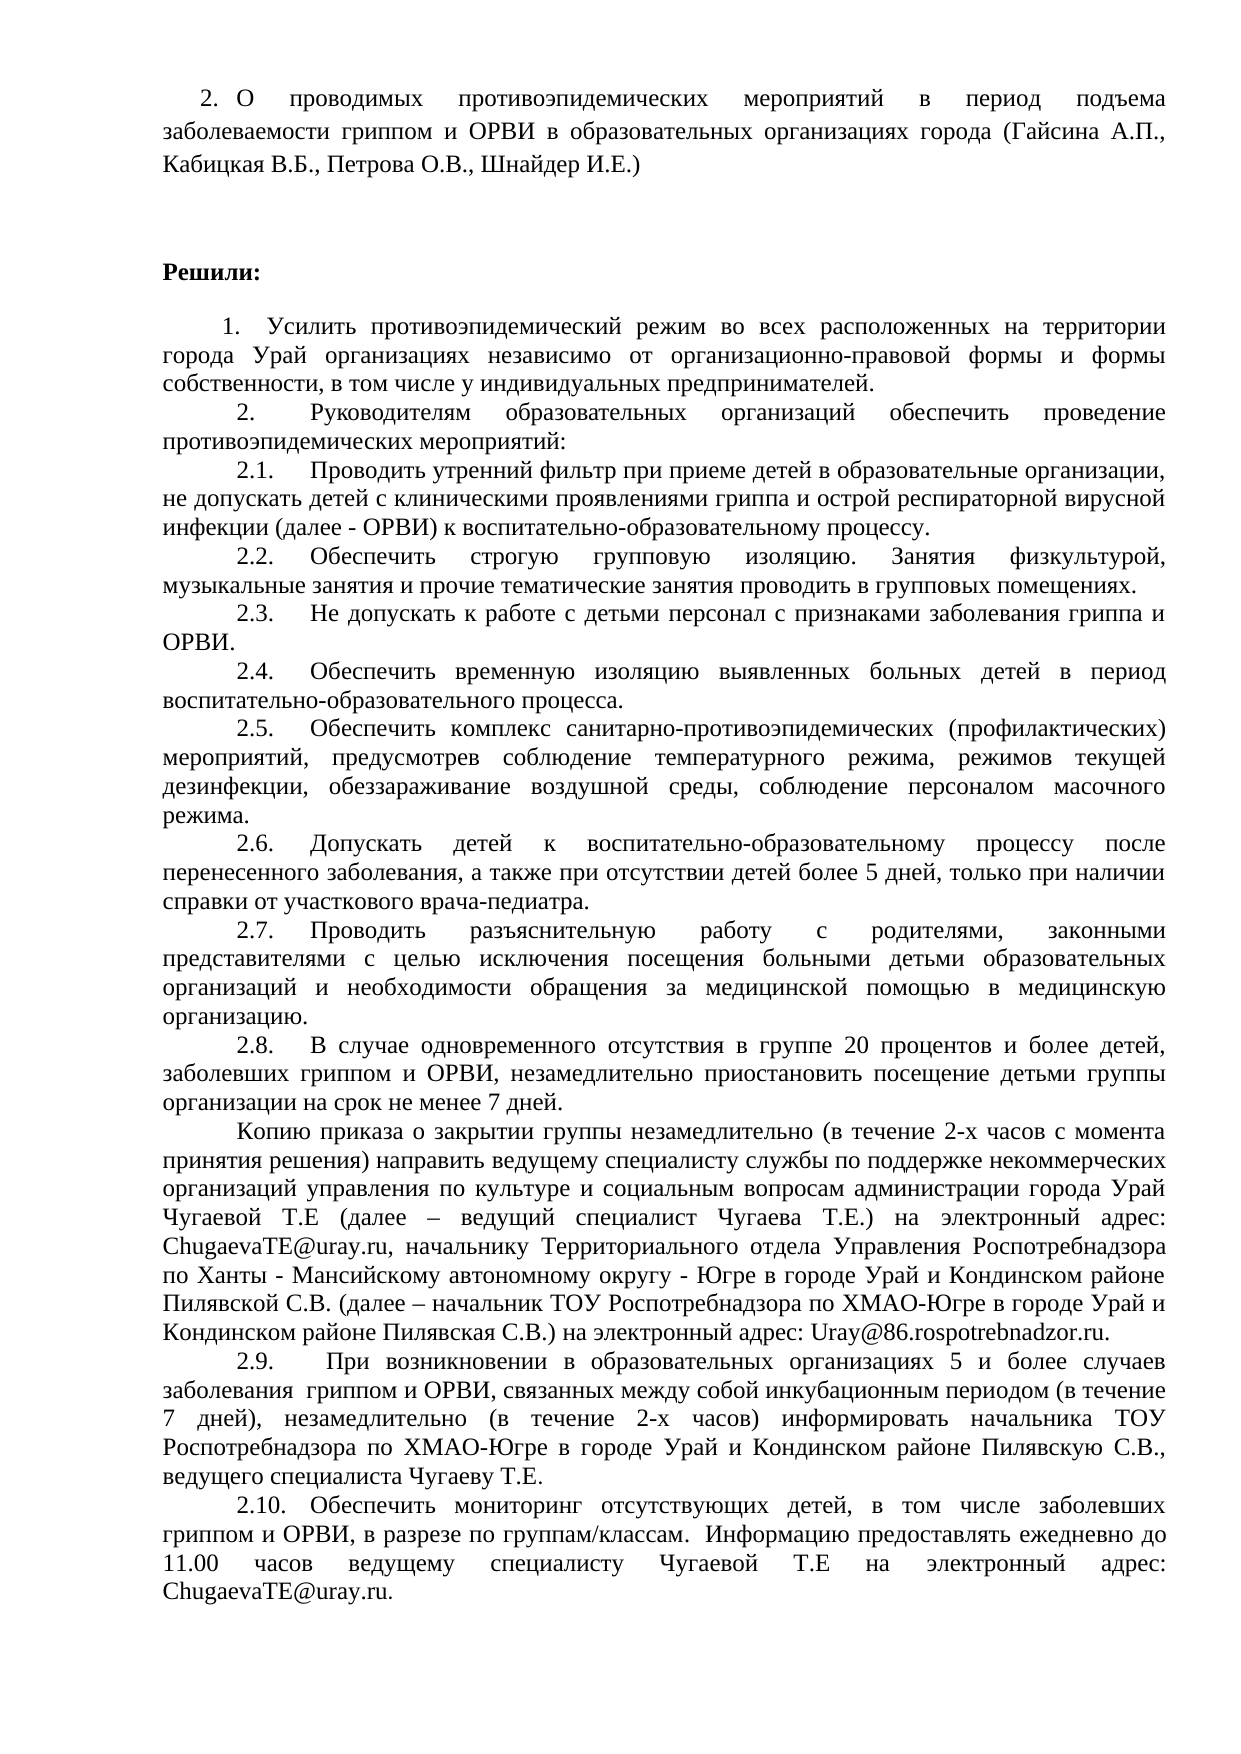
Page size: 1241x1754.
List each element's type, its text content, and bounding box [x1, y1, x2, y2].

list Усилить противоэпидемический режим во всех расположенных на территории города Урай организациях независимо от организационно-правовой формы и формы собственности, в том числе у индивидуальных предпринимателей. [162, 311, 1167, 397]
list Руководителям образовательных организаций обеспечить проведение противоэпидемических мероприятий: [162, 397, 1167, 455]
list В случае одновременного отсутствия в группе 20 процентов и более детей, заболевших гриппом и ОРВИ, незамедлительно приостановить посещение детьми группы организации на срок не менее 7 дней. [162, 1030, 1167, 1116]
list Копию приказа о закрытии группы незамедлительно (в течение 2-х часов с момента принятия решения) направить ведущему специалисту службы по поддержке некоммерческих организаций управления по культуре и социальным вопросам администрации города Урай Чугаевой Т.Е (далее – ведущий специалист Чугаева Т.Е.) на электронный адрес: ChugaevaTE@uray.ru, начальнику Территориального отдела Управления Роспотребнадзора по Ханты - Мансийскому автономному округу - Югре в городе Урай и Кондинском районе Пилявской С.В. (далее – начальник ТОУ Роспотребнадзора по ХМАО-Югре в городе Урай и Кондинском районе Пилявская С.В.) на электронный адрес: Uray@86.rospotrebnadzor.ru. [162, 1116, 1167, 1346]
list Проводить разъяснительную работу с родителями, законными представителями с целью исключения посещения больными детьми образовательных организаций и необходимости обращения за медицинской помощью в медицинскую организацию. [162, 915, 1167, 1030]
list Проводить утренний фильтр при приеме детей в образовательные организации, не допускать детей с клиническими проявлениями гриппа и острой респираторной вирусной инфекции (далее - ОРВИ) к воспитательно-образовательному процессу. [162, 455, 1167, 541]
list Не допускать к работе с детьми персонал с признаками заболевания гриппа и ОРВИ. [162, 598, 1167, 656]
list Обеспечить комплекс санитарно-противоэпидемических (профилактических) мероприятий, предусмотрев соблюдение температурного режима, режимов текущей дезинфекции, обеззараживание воздушной среды, соблюдение персоналом масочного режима. [162, 713, 1167, 828]
list Обеспечить мониторинг отсутствующих детей, в том числе заболевших гриппом и ОРВИ, в разрезе по группам/классам. Информацию предоставлять ежедневно до 11.00 часов ведущему специалисту Чугаевой Т.Е на электронный адрес: ChugaevaTE@uray.ru. [162, 1490, 1167, 1605]
list Обеспечить временную изоляцию выявленных больных детей в период воспитательно-образовательного процесса. [162, 656, 1167, 713]
list Допускать детей к воспитательно-образовательному процессу после перенесенного заболевания, а также при отсутствии детей более 5 дней, только при наличии справки от участкового врача-педиатра. [162, 828, 1167, 915]
text Решили: [162, 257, 1167, 286]
list Обеспечить строгую групповую изоляцию. Занятия физкультурой, музыкальные занятия и прочие тематические занятия проводить в групповых помещениях. [162, 541, 1167, 598]
list О проводимых противоэпидемических мероприятий в период подъема заболеваемости гриппом и ОРВИ в образовательных организациях города (Гайсина А.П., Кабицкая В.Б., Петрова О.В., Шнайдер И.Е.) [162, 83, 1167, 178]
list При возникновении в образовательных организациях 5 и более случаев заболевания гриппом и ОРВИ, связанных между собой инкубационным периодом (в течение 7 дней), незамедлительно (в течение 2-х часов) информировать начальника ТОУ Роспотребнадзора по ХМАО-Югре в городе Урай и Кондинском районе Пилявскую С.В., ведущего специалиста Чугаеву Т.Е. [162, 1346, 1167, 1490]
